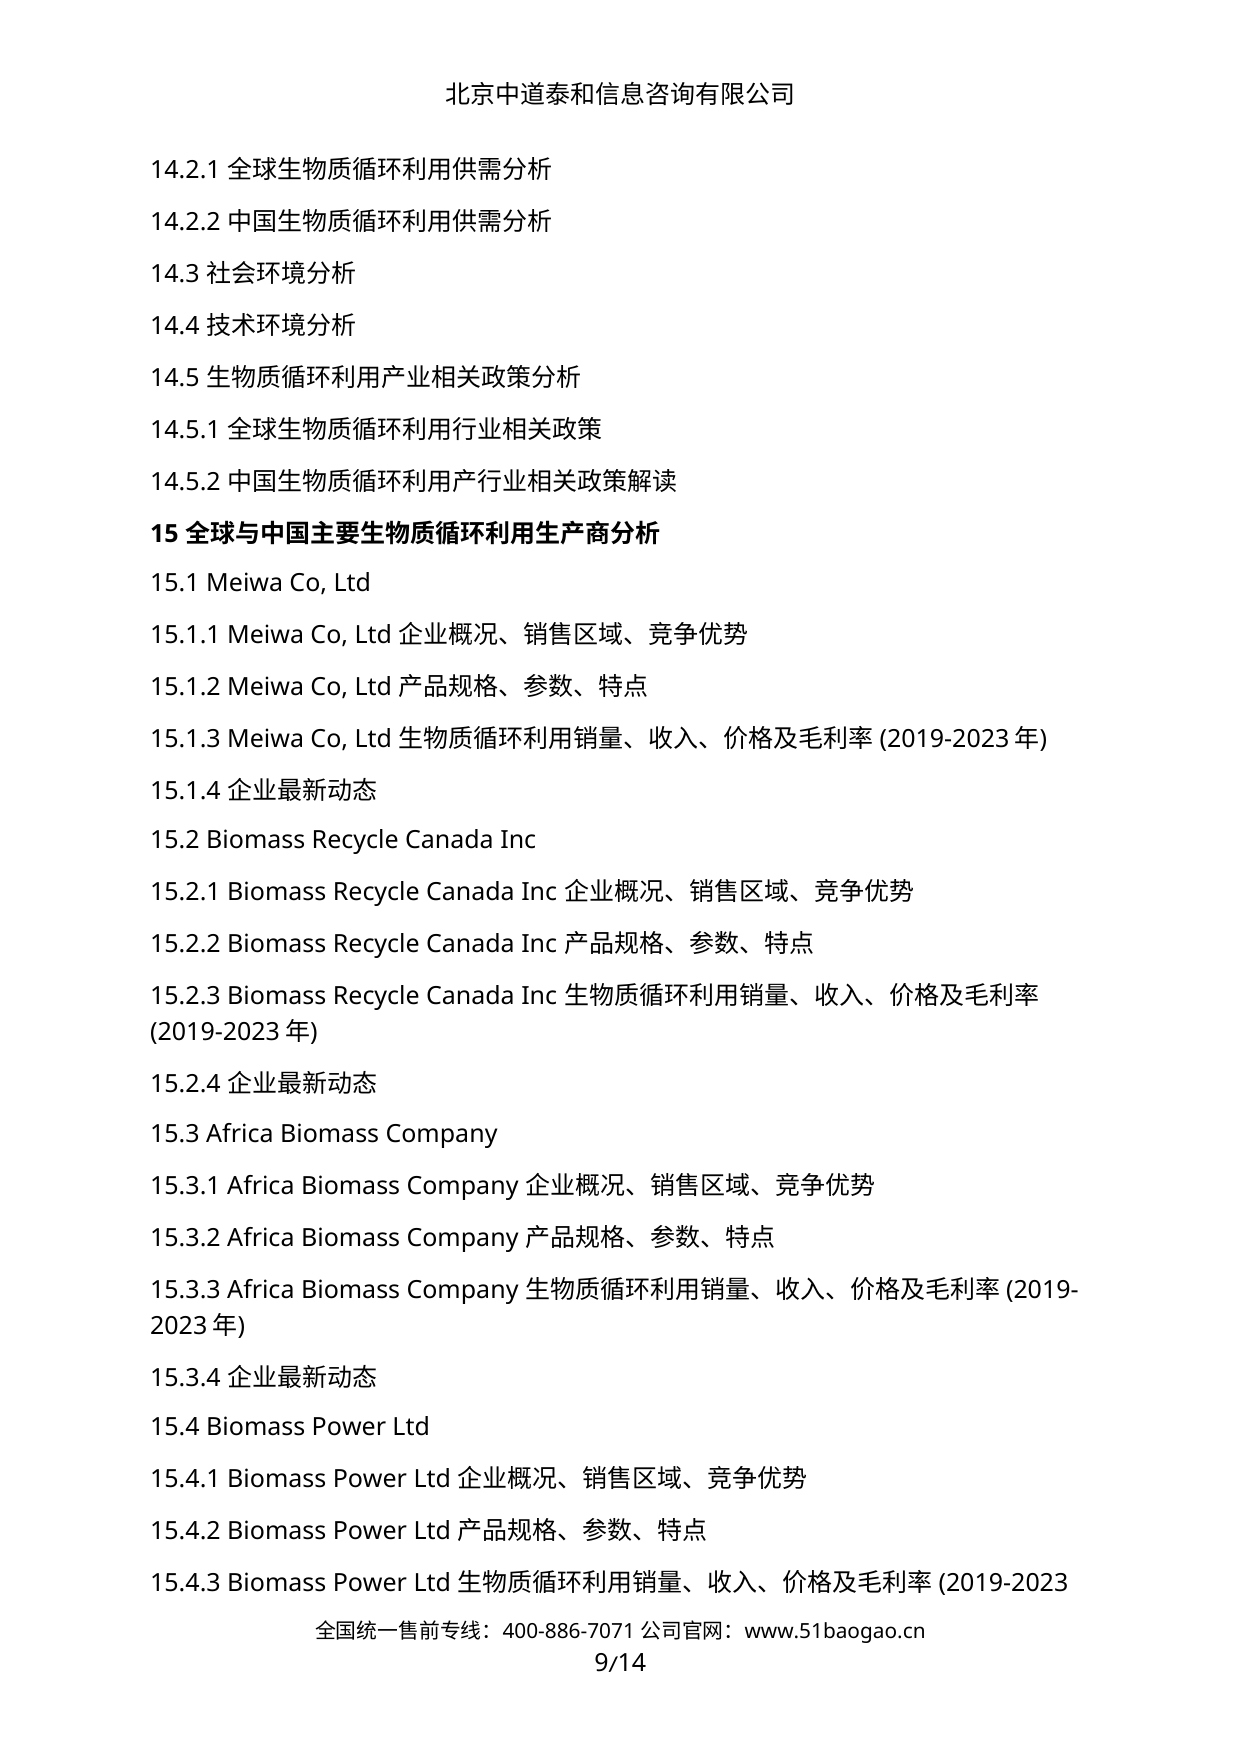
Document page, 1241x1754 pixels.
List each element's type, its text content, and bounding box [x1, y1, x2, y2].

text 14.5.1 全球生物质循环利用行业相关政策 [150, 409, 1090, 446]
text 15.1 Meiwa Co, Ltd [150, 565, 1090, 599]
text 14.2.1 全球生物质循环利用供需分析 [150, 150, 1090, 186]
text 15.3.2 Africa Biomass Company 产品规格、参数、特点 [150, 1217, 1090, 1253]
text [150, 1562, 1090, 1599]
text 15.3.3 Africa Biomass Company 生物质循环利用销量、收入、价格及毛利率 (2019-2023年) [150, 1269, 1090, 1342]
text 15.2.3 Biomass Recycle Canada Inc 生物质循环利用销量、收入、价格及毛利率 (2019-2023年) [150, 976, 1090, 1048]
text 15.3 Africa Biomass Company [150, 1116, 1090, 1150]
text 15.2.1 Biomass Recycle Canada Inc 企业概况、销售区域、竞争优势 [150, 872, 1090, 908]
text 15.4.2 Biomass Power Ltd 产品规格、参数、特点 [150, 1511, 1090, 1547]
text 15 全球与中国主要生物质循环利用生产商分析 [150, 513, 1090, 549]
text 14.2.2 中国生物质循环利用供需分析 [150, 202, 1090, 238]
text 14.5 生物质循环利用产业相关政策分析 [150, 357, 1090, 394]
text 15.1.1 Meiwa Co, Ltd 企业概况、销售区域、竞争优势 [150, 615, 1090, 651]
text 14.5.2 中国生物质循环利用产行业相关政策解读 [150, 461, 1090, 497]
text 15.2 Biomass Recycle Canada Inc [150, 822, 1090, 856]
text 15.2.2 Biomass Recycle Canada Inc 产品规格、参数、特点 [150, 924, 1090, 960]
text 15.4 Biomass Power Ltd [150, 1409, 1090, 1443]
text 14.3 社会环境分析 [150, 254, 1090, 290]
text 15.2.4 企业最新动态 [150, 1064, 1090, 1100]
text 15.4.1 Biomass Power Ltd 企业概况、销售区域、竞争优势 [150, 1459, 1090, 1495]
text 15.1.2 Meiwa Co, Ltd 产品规格、参数、特点 [150, 667, 1090, 703]
text 14.4 技术环境分析 [150, 306, 1090, 342]
text 15.3.4 企业最新动态 [150, 1357, 1090, 1393]
text 15.1.4 企业最新动态 [150, 770, 1090, 807]
text 15.1.3 Meiwa Co, Ltd 生物质循环利用销量、收入、价格及毛利率 (2019-2023年) [150, 718, 1090, 755]
text 15.3.1 Africa Biomass Company 企业概况、销售区域、竞争优势 [150, 1165, 1090, 1202]
